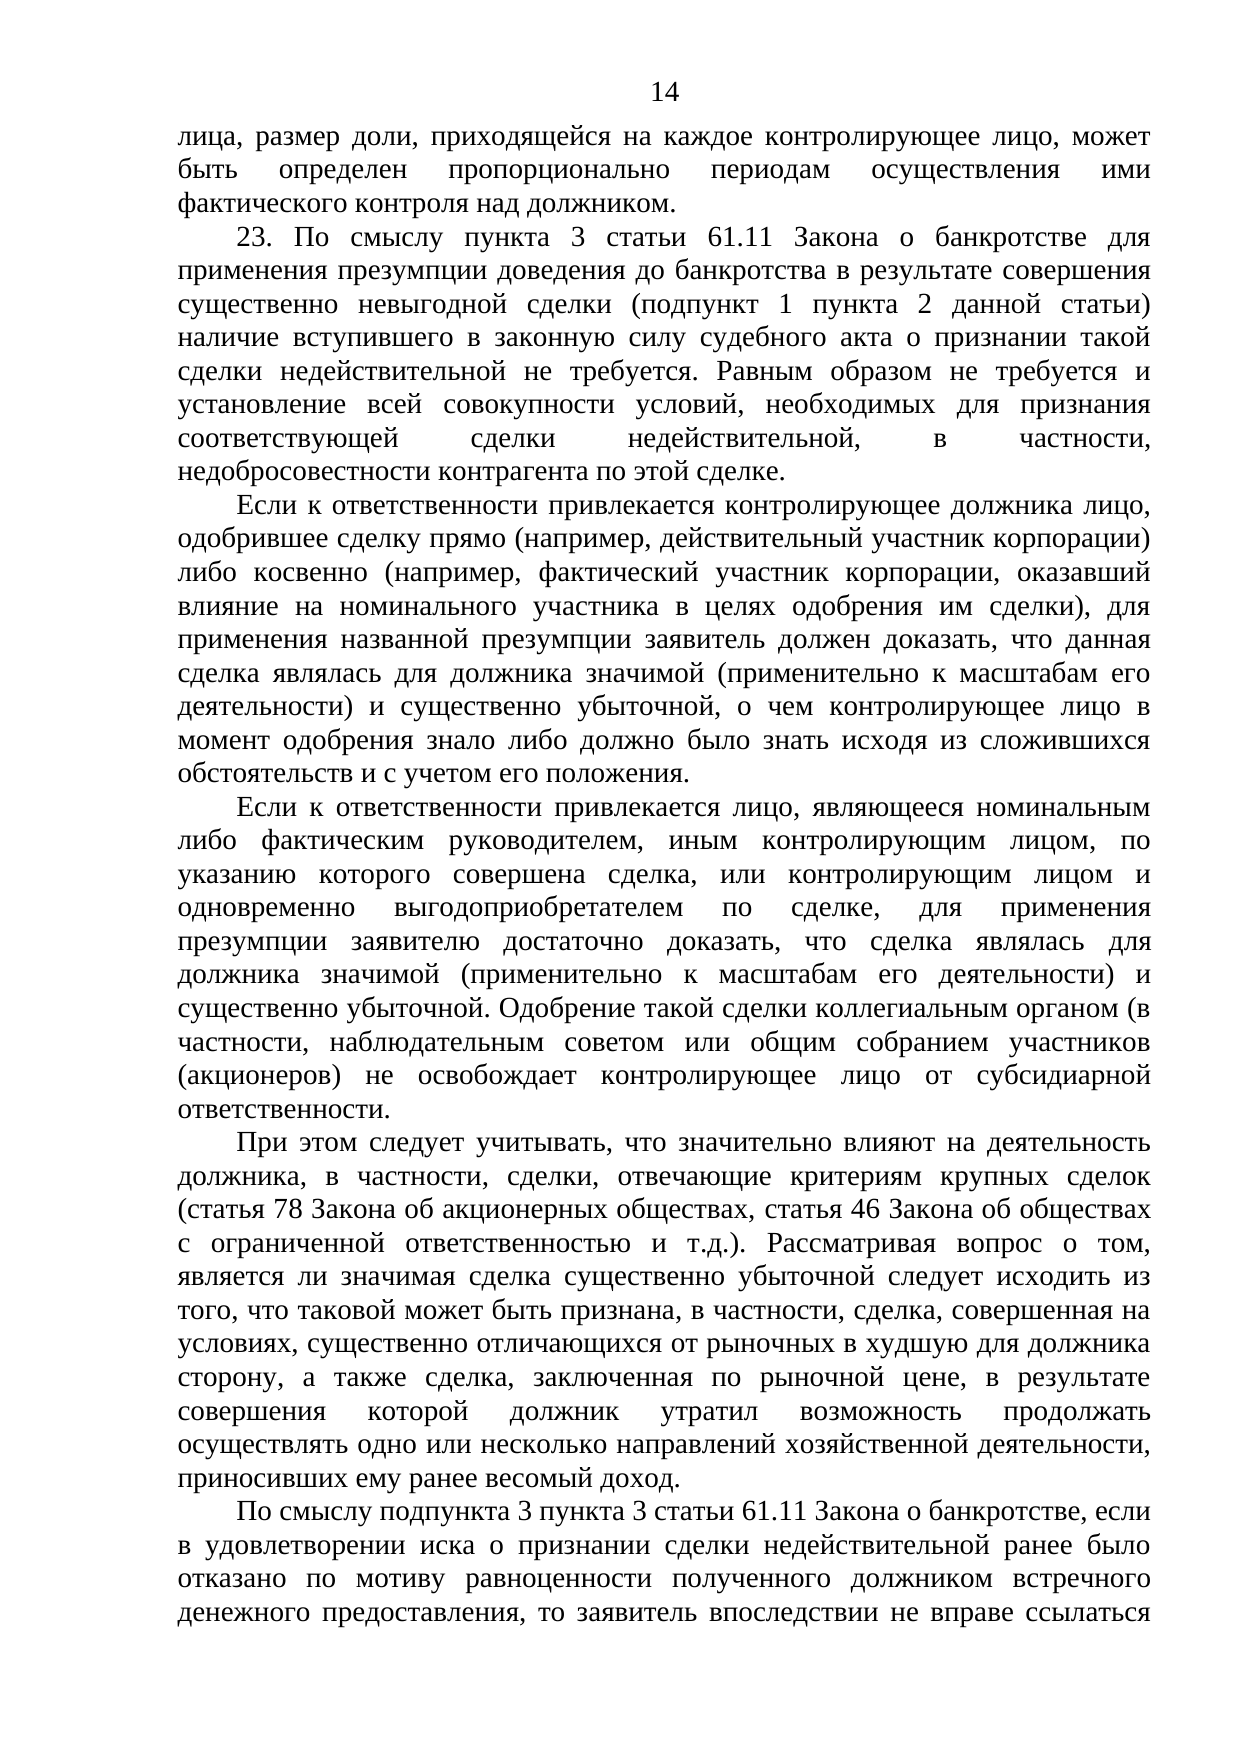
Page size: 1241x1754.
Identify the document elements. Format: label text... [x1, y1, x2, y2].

text 23. По смыслу пункта 3 статьи 61.11 Закона о банкротстве для применения презумпции доведения до банкротства в результате совершения существенно невыгодной сделки (подпункт 1 пункта 2 данной статьи) наличие вступившего в законную силу судебного акта о признании такой сделки недействительной не требуется. Равным образом не требуется и установление всей совокупности условий, необходимых для признания соответствующей сделки недействительной, в частности, недобросовестности контрагента по этой сделке. [177, 219, 1152, 487]
text Если к ответственности привлекается лицо, являющееся номинальным либо фактическим руководителем, иным контролирующим лицом, по указанию которого совершена сделка, или контролирующим лицом и одновременно выгодоприобретателем по сделке, для применения презумпции заявителю достаточно доказать, что сделка являлась для должника значимой (применительно к масштабам его деятельности) и существенно убыточной. Одобрение такой сделки коллегиальным органом (в частности, наблюдательным советом или общим собранием участников (акционеров) не освобождает контролирующее лицо от субсидиарной ответственности. [177, 789, 1152, 1124]
text Если к ответственности привлекается контролирующее должника лицо, одобрившее сделку прямо (например, действительный участник корпорации) либо косвенно (например, фактический участник корпорации, оказавший влияние на номинального участника в целях одобрения им сделки), для применения названной презумпции заявитель должен доказать, что данная сделка являлась для должника значимой (применительно к масштабам его деятельности) и существенно убыточной, о чем контролирующее лицо в момент одобрения знало либо должно было знать исходя из сложившихся обстоятельств и с учетом его положения. [177, 487, 1152, 789]
text При этом следует учитывать, что значительно влияют на деятельность должника, в частности, сделки, отвечающие критериям крупных сделок (статья 78 Закона об акционерных обществах, статья 46 Закона об обществах с ограниченной ответственностью и т.д.). Рассматривая вопрос о том, является ли значимая сделка существенно убыточной следует исходить из того, что таковой может быть признана, в частности, сделка, совершенная на условиях, существенно отличающихся от рыночных в худшую для должника сторону, а также сделка, заключенная по рыночной цене, в результате совершения которой должник утратил возможность продолжать осуществлять одно или несколько направлений хозяйственной деятельности, приносивших ему ранее весомый доход. [177, 1124, 1152, 1493]
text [177, 118, 1152, 219]
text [177, 1493, 1152, 1627]
